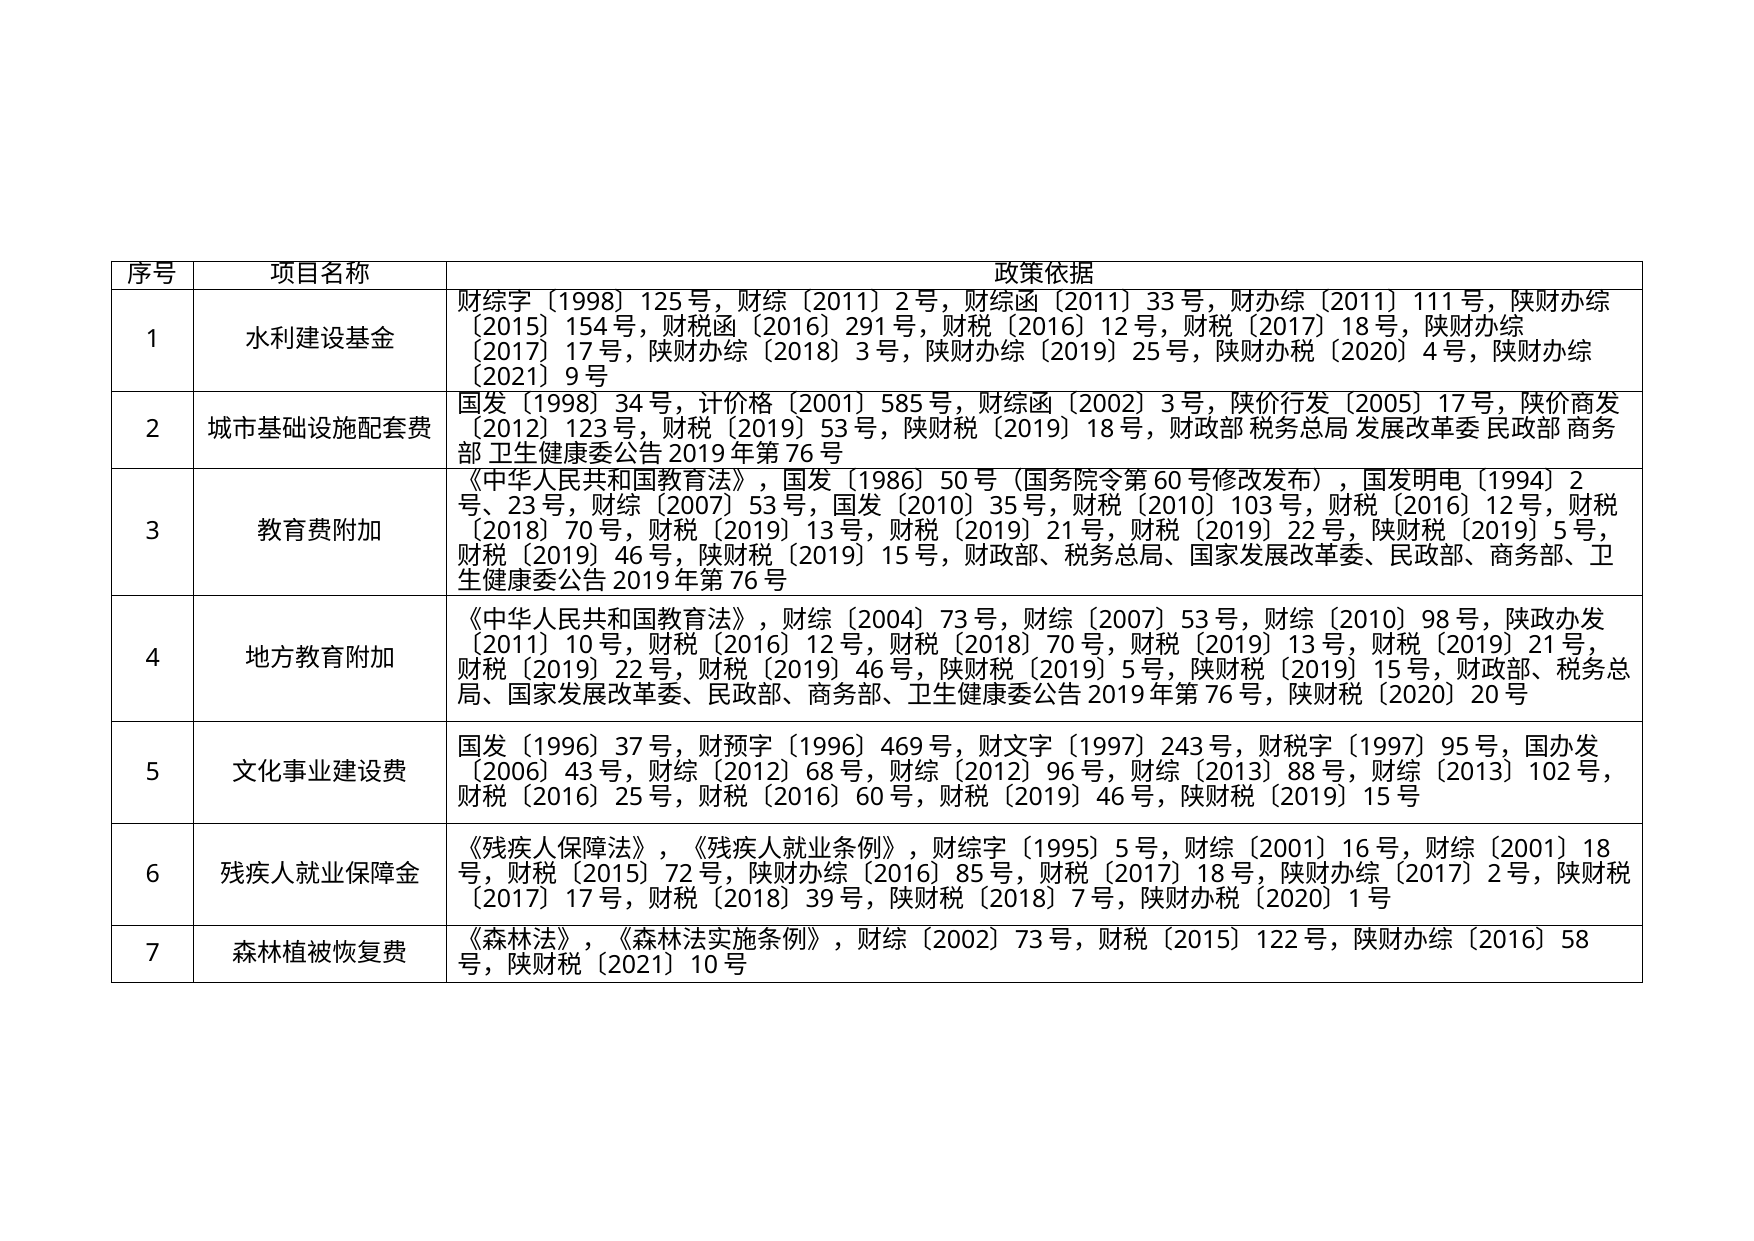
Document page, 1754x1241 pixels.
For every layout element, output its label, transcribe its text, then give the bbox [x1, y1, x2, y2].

table_cell 国发〔1998〕34号，计价格〔2001〕585号，财综函〔2002〕3号，陕价行发〔2005〕17号，陕价商发〔2012〕123号，财税〔2019〕53号，陕财税〔2019〕18号，财政部 税务总局 发展改革委 民政部 商务部 卫生健康委公告2019年第76号 [447, 392, 1642, 468]
table_cell 6 [112, 824, 193, 925]
table_cell 文化事业建设费 [194, 722, 446, 823]
table_cell 《残疾人保障法》，《残疾人就业条例》，财综字〔1995〕5号，财综〔2001〕16号，财综〔2001〕18号，财税〔2015〕72号，陕财办综〔2016〕85号，财税〔2017〕18号，陕财办综〔2017〕2号，陕财税〔2017〕17号，财税〔2018〕39号，陕财税〔2018〕7号，陕财办税〔2020〕1号 [447, 824, 1642, 925]
table_cell 《森林法》，《森林法实施条例》，财综〔2002〕73号，财税〔2015〕122号，陕财办综〔2016〕58号，陕财税〔2021〕10号 [447, 926, 1642, 982]
table_cell 地方教育附加 [194, 596, 446, 721]
table_cell 4 [112, 596, 193, 721]
table_cell 残疾人就业保障金 [194, 824, 446, 925]
table_cell 城市基础设施配套费 [194, 392, 446, 468]
table_cell 教育费附加 [194, 469, 446, 595]
table_cell 《中华人民共和国教育法》，财综〔2004〕73号，财综〔2007〕53号，财综〔2010〕98号，陕政办发〔2011〕10号，财税〔2016〕12号，财税〔2018〕70号，财税〔2019〕13号，财税〔2019〕21号，财税〔2019〕22号，财税〔2019〕46号，陕财税〔2019〕5号，陕财税〔2019〕15号，财政部、税务总局、国家发展改革委、民政部、商务部、卫生健康委公告2019年第76号，陕财税〔2020〕20号 [447, 596, 1642, 721]
table_header 政策依据 [447, 262, 1642, 289]
table_cell 7 [112, 926, 193, 982]
table_cell 国发〔1996〕37号，财预字〔1996〕469号，财文字〔1997〕243号，财税字〔1997〕95号，国办发〔2006〕43号，财综〔2012〕68号，财综〔2012〕96号，财综〔2013〕88号，财综〔2013〕102号，财税〔2016〕25号，财税〔2016〕60号，财税〔2019〕46号，陕财税〔2019〕15号 [447, 722, 1642, 823]
table_header 项目名称 [194, 262, 446, 289]
table_cell 水利建设基金 [194, 290, 446, 391]
table_cell 森林植被恢复费 [194, 926, 446, 982]
table_cell 1 [112, 290, 193, 391]
table_cell 5 [112, 722, 193, 823]
table_cell 3 [112, 469, 193, 595]
table_cell 财综字〔1998〕125号，财综〔2011〕2号，财综函〔2011〕33号，财办综〔2011〕111号，陕财办综〔2015〕154号，财税函〔2016〕291号，财税〔2016〕12号，财税〔2017〕18号，陕财办综〔2017〕17号，陕财办综〔2018〕3号，陕财办综〔2019〕25号，陕财办税〔2020〕4号，陕财办综〔2021〕9号 [447, 290, 1642, 391]
table_header 序号 [112, 262, 193, 289]
table_cell 《中华人民共和国教育法》，国发〔1986〕50号（国务院令第60号修改发布），国发明电〔1994〕2号、23号，财综〔2007〕53号，国发〔2010〕35号，财税〔2010〕103号，财税〔2016〕12号，财税〔2018〕70号，财税〔2019〕13号，财税〔2019〕21号，财税〔2019〕22号，陕财税〔2019〕5号，财税〔2019〕46号，陕财税〔2019〕15号，财政部、税务总局、国家发展改革委、民政部、商务部、卫生健康委公告2019年第76号 [447, 469, 1642, 595]
table_cell 2 [112, 392, 193, 468]
